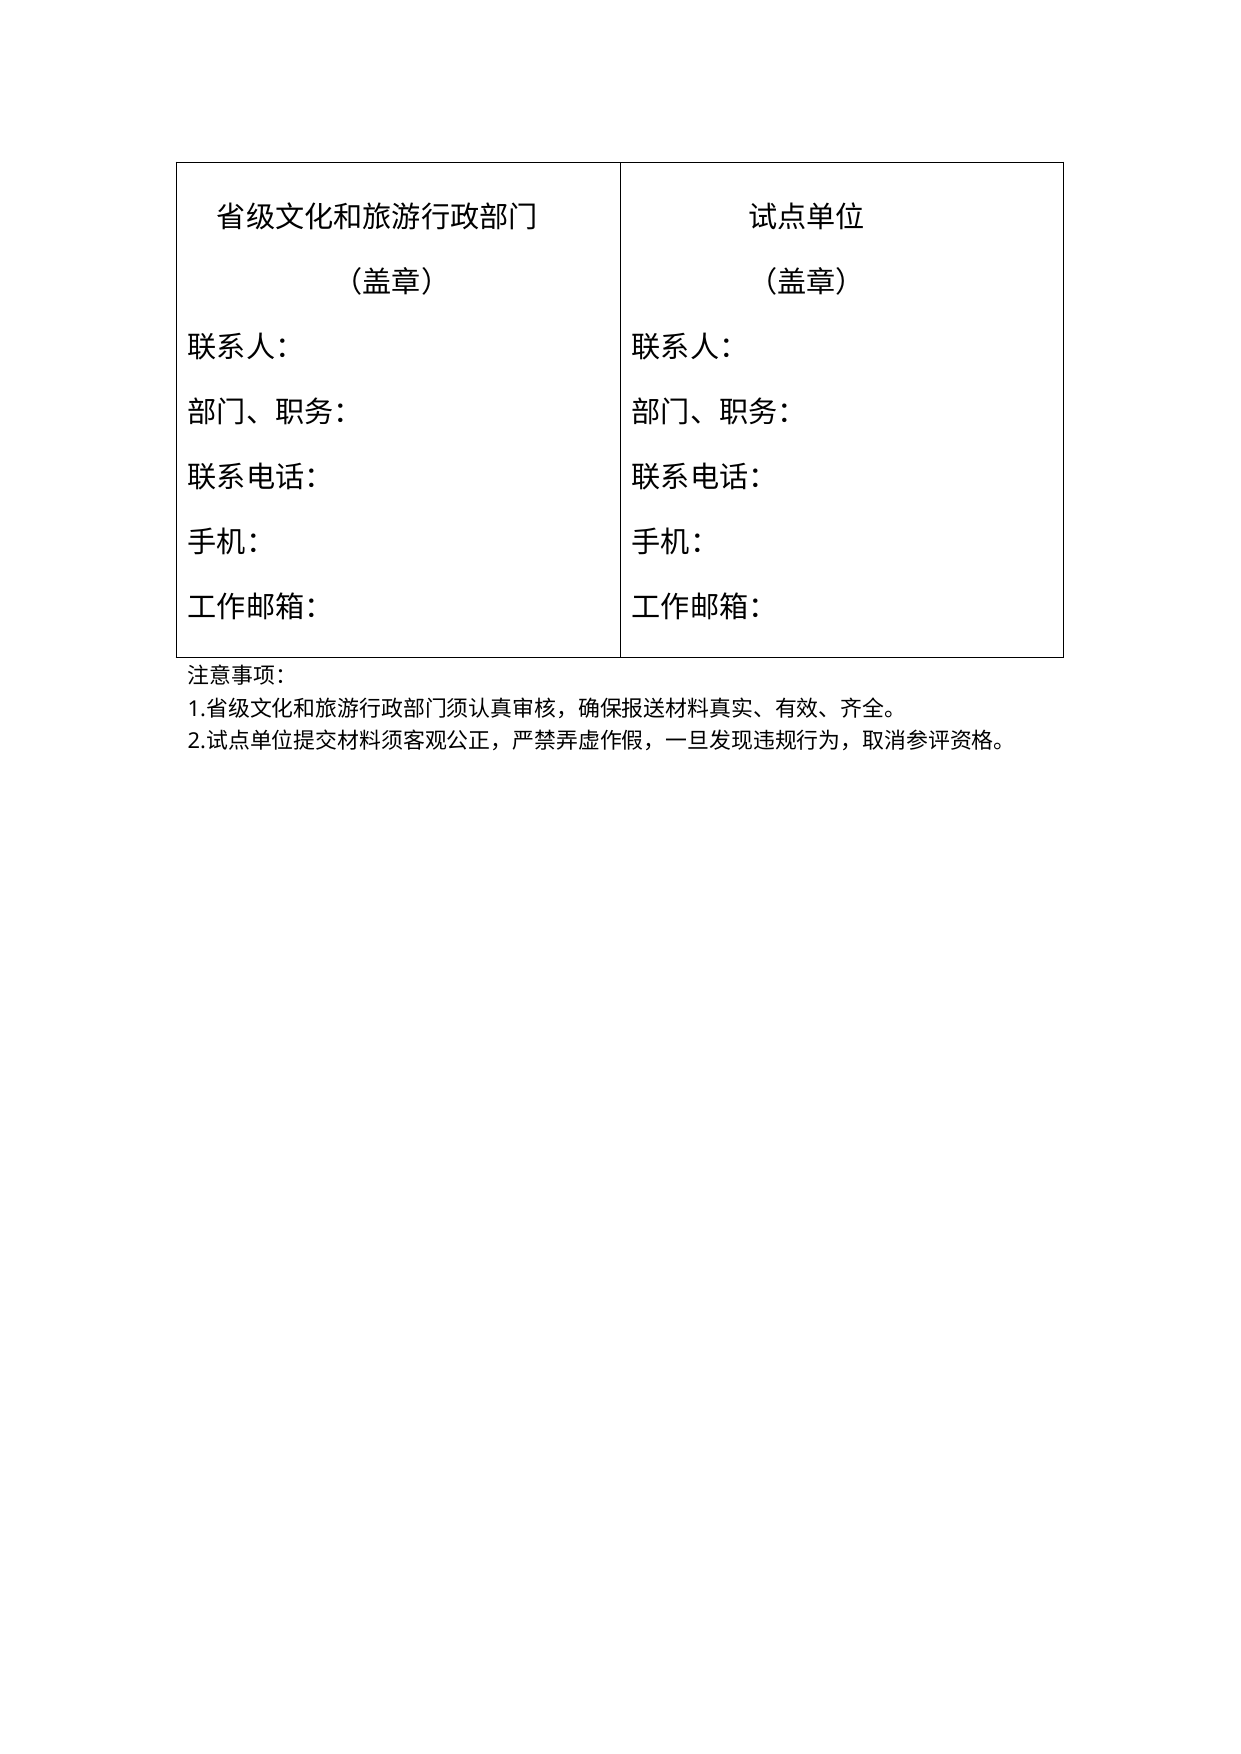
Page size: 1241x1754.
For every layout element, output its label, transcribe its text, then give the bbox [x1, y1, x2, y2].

text 注意事项： [187, 658, 1053, 690]
table_cell 试点单位 （盖章） 联系人： 部门、职务： 联系电话： 手机： 工作邮箱： [621, 163, 1063, 657]
text 2.试点单位提交材料须客观公正，严禁弄虚作假，一旦发现违规行为，取消参评资格。 [187, 723, 1053, 755]
text 1.省级文化和旅游行政部门须认真审核，确保报送材料真实、有效、齐全。 [187, 690, 1053, 723]
table_cell 省级文化和旅游行政部门 （盖章） 联系人： 部门、职务： 联系电话： 手机： 工作邮箱： [177, 163, 620, 657]
